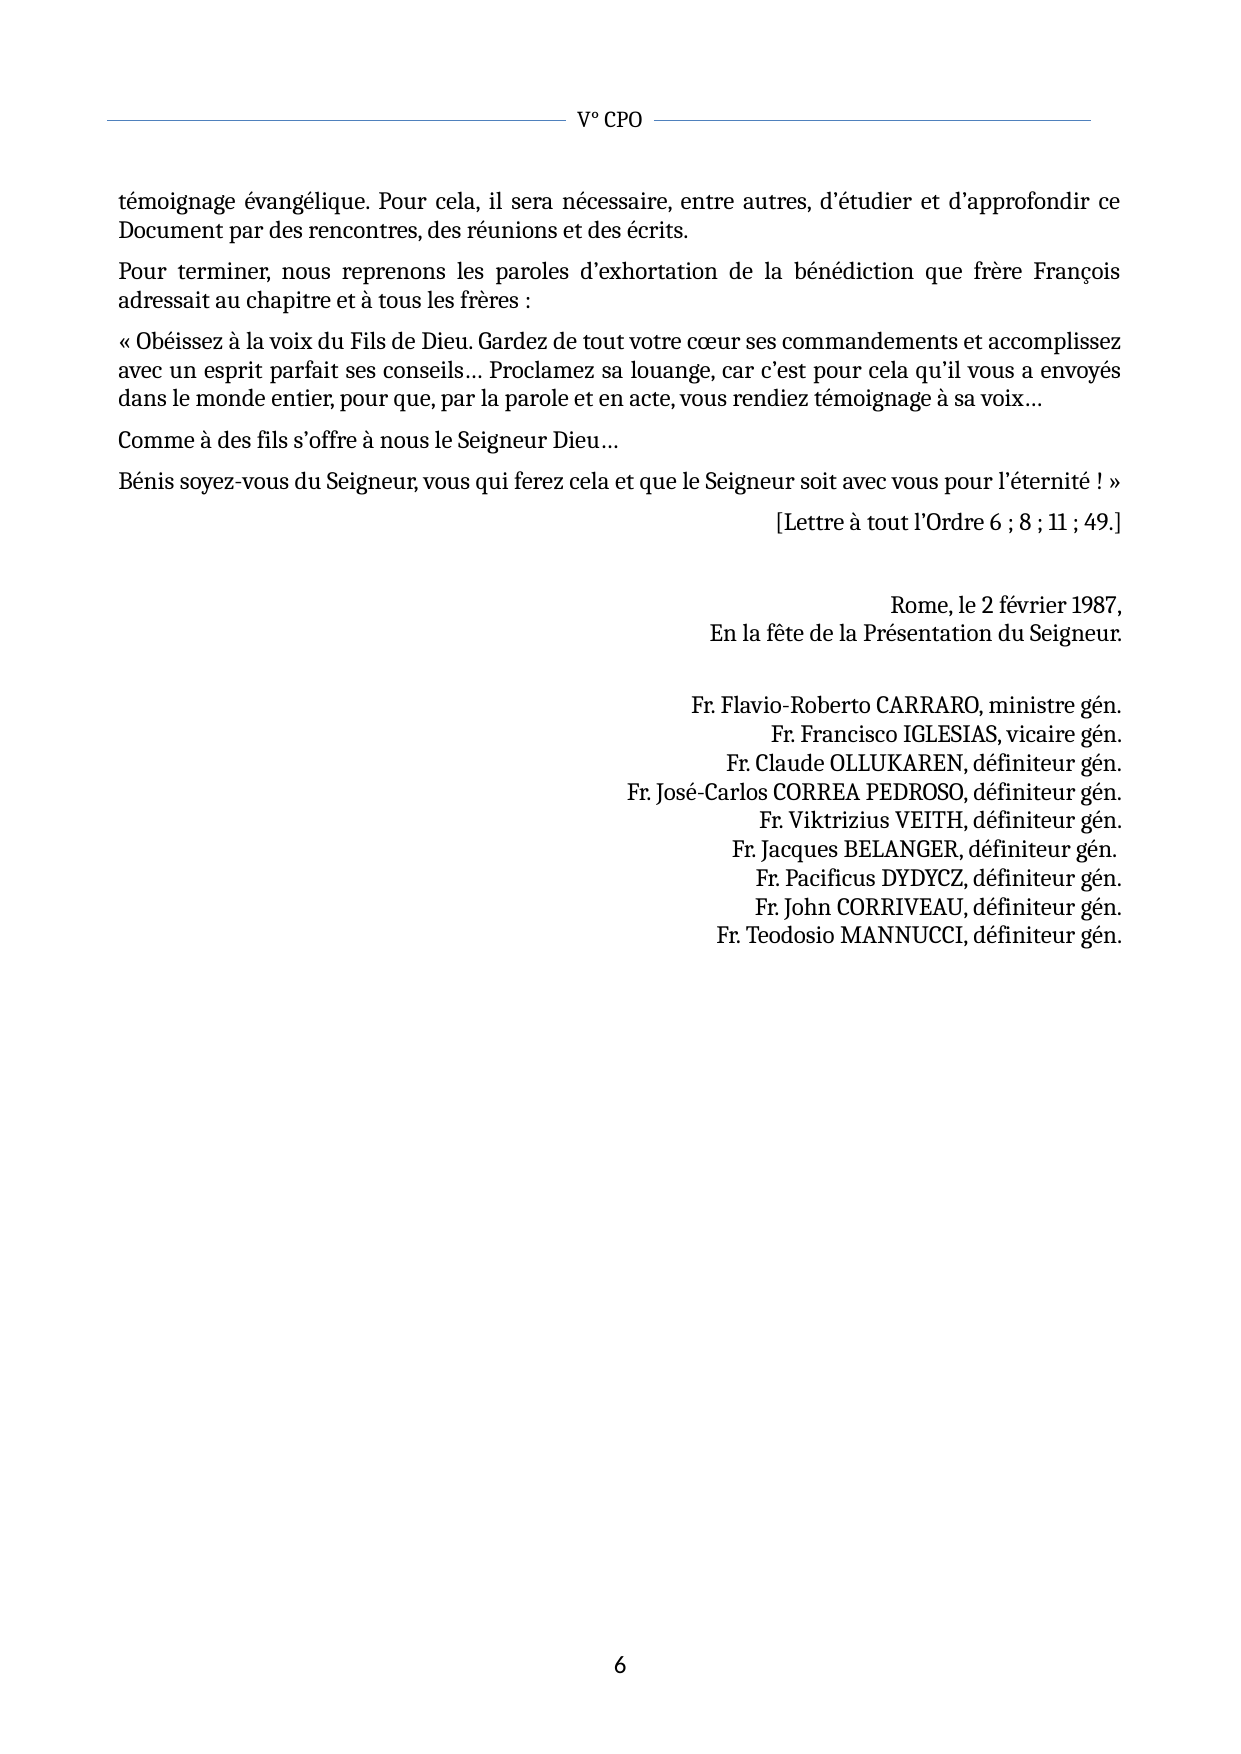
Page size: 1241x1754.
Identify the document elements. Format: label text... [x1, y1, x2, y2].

text Comme à des fils s’offre à nous le Seigneur Dieu… [118, 426, 1122, 454]
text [118, 148, 1122, 244]
text [Lettre à tout l’Ordre 6 ; 8 ; 11 ; 49.] [118, 508, 1122, 537]
text Pour terminer, nous reprenons les paroles d’exhortation de la bénédiction que frère François adressait au chapitre et à tous les frères : [118, 257, 1122, 314]
text Rome, le 2 février 1987, En la fête de la Présentation du Seigneur. [118, 591, 1122, 679]
text « Obéissez à la voix du Fils de Dieu. Gardez de tout votre cœur ses commandements et accomplissez avec un esprit parfait ses conseils… Proclamez sa louange, car c’est pour cela qu’il vous a envoyés dans le monde entier, pour que, par la parole et en acte, vous rendiez témoignage à sa voix… [118, 327, 1122, 413]
text Bénis soyez-vous du Seigneur, vous qui ferez cela et que le Seigneur soit avec vous pour l’éternité ! » [118, 467, 1122, 496]
text Fr. Flavio-Roberto CARRARO, ministre gén. Fr. Francisco IGLESIAS, vicaire gén. Fr. Claude OLLUKAREN, définiteur gén. Fr. José-Carlos CORREA PEDROSO, définiteur gén. Fr. Viktrizius VEITH, définiteur gén. Fr. Jacques BELANGER, définiteur gén. Fr. Pacificus DYDYCZ, définiteur gén. Fr. John CORRIVEAU, définiteur gén. Fr. Teodosio MANNUCCI, définiteur gén. [118, 691, 1122, 980]
